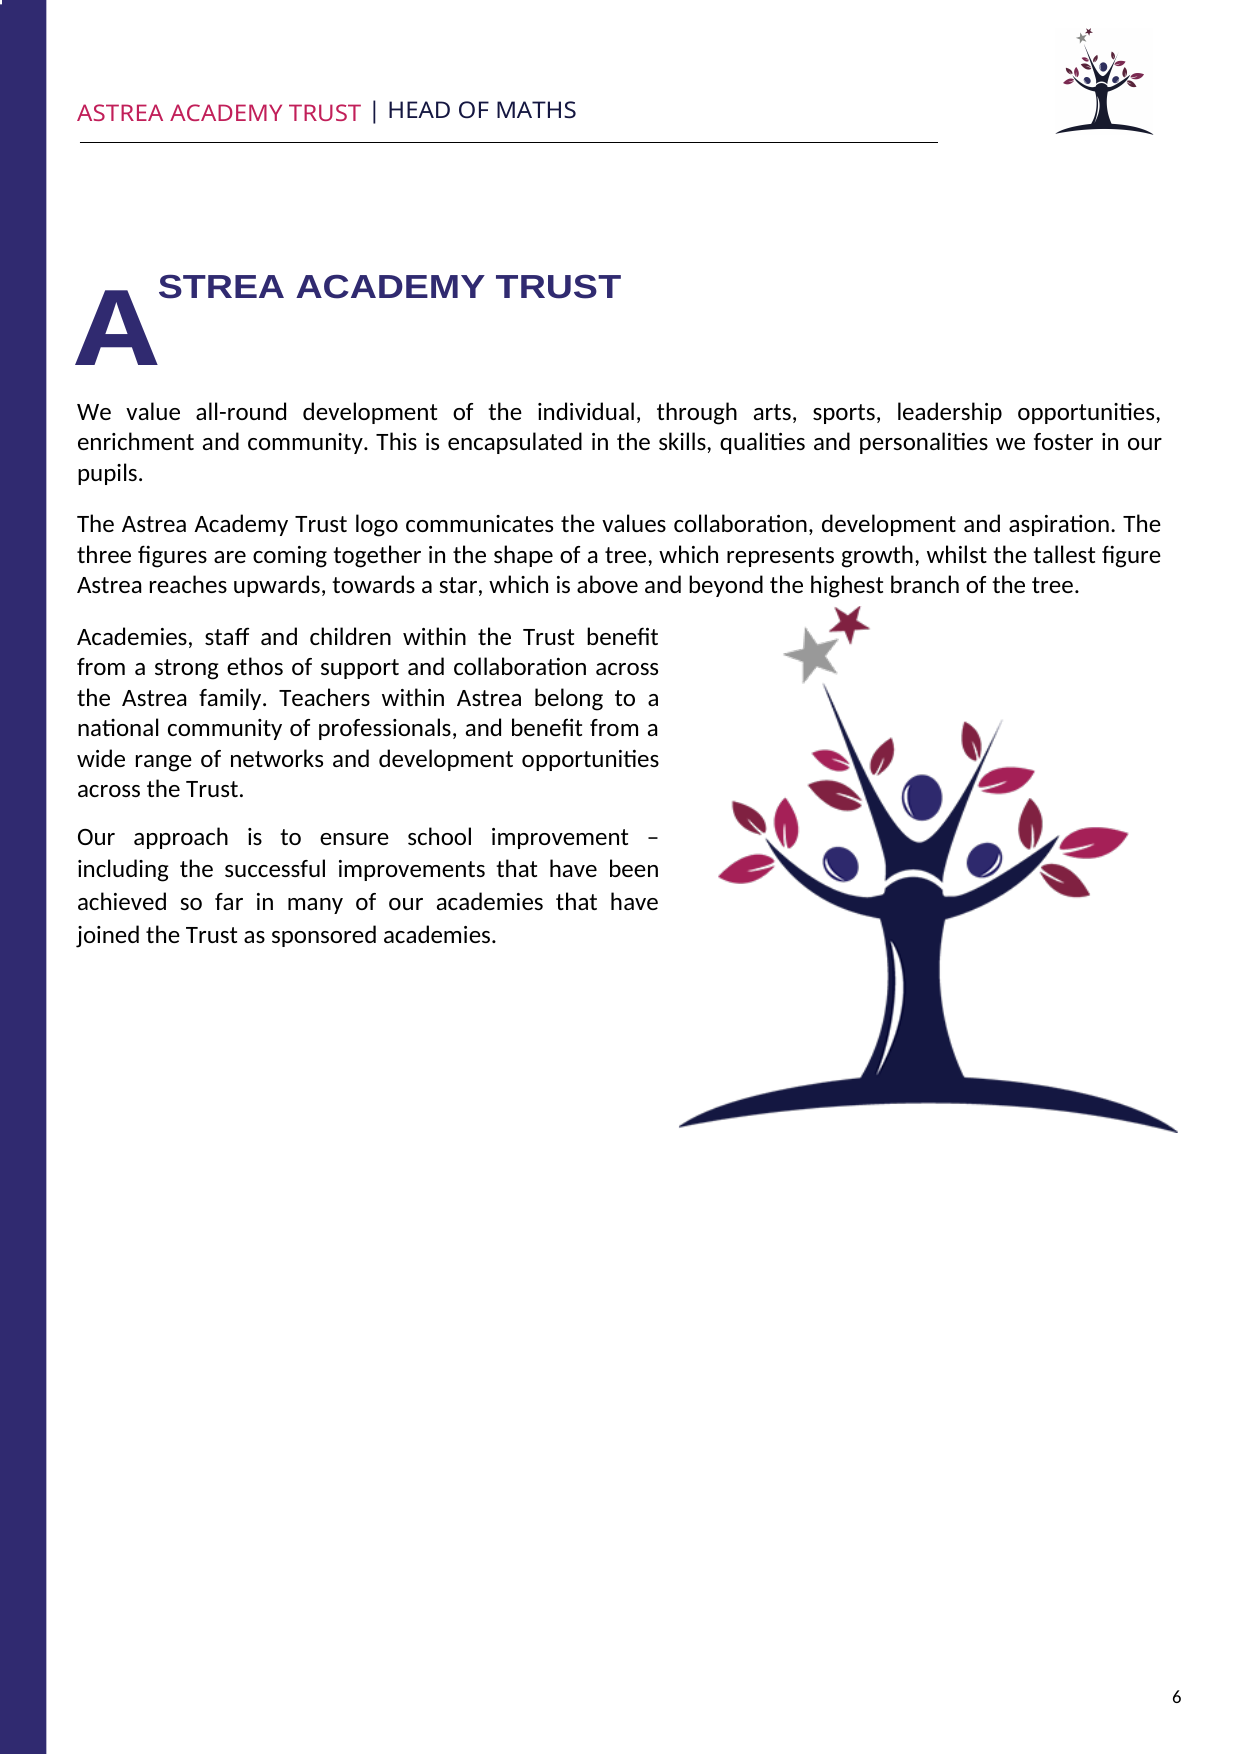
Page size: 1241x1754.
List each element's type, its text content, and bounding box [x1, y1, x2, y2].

text Academies, staff and children within the Trust benefit from a strong ethos of support and collaboration across the Astrea family. Teachers within Astrea belong to a national community of professionals, and benefit from a wide range of networks and development opportunities across the Trust. [77, 621, 678, 804]
picture [1055, 28, 1154, 135]
text The Astrea Academy Trust logo communicates the values collaboration, development and aspiration. The three figures are coming together in the shape of a tree, which represents growth, whilst the tallest figure Astrea reaches upwards, towards a star, which is above and beyond the highest branch of the tree. [77, 508, 1163, 600]
text We value all-round development of the individual, through arts, sports, leadership opportunities, enrichment and community. This is encapsulated in the skills, qualities and personalities we foster in our pupils. [77, 396, 1163, 488]
picture [678, 606, 1178, 1133]
text Our approach is to ensure school improvement – including the successful improvements that have been achieved so far in many of our academies that have joined the Trust as sponsored academies. [77, 821, 678, 950]
text ASTREA ACADEMY TRUST [47, 187, 1163, 396]
